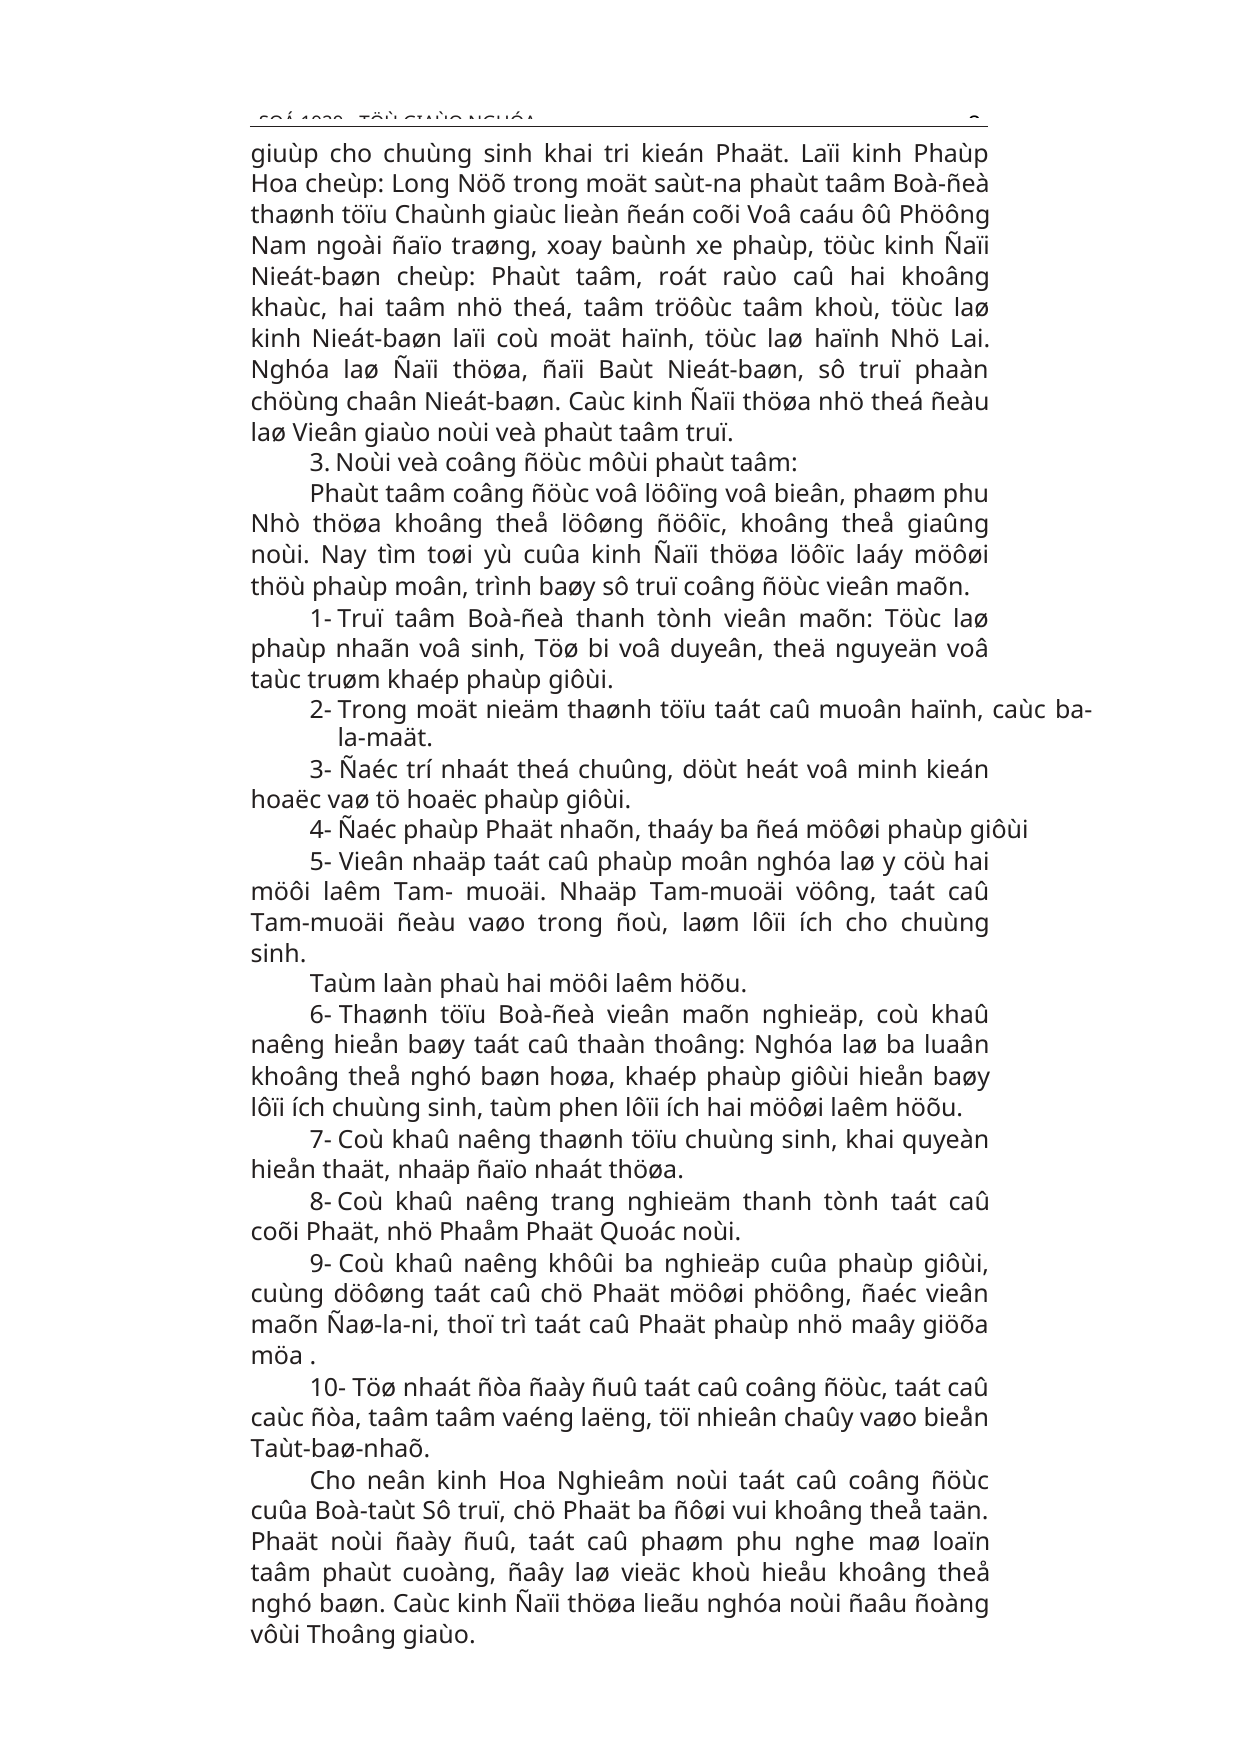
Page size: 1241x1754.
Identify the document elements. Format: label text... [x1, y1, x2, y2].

list Coù khaû naêng trang nghieäm thanh tònh taát caû coõi Phaät, nhö Phaåm Phaät Quoác noùi. [250, 1185, 990, 1247]
list Vieân nhaäp taát caû phaùp moân nghóa laø y cöù hai möôi laêm Tam- muoäi. Nhaäp Tam-muoäi vöông, taát caû Tam-muoäi ñeàu vaøo trong ñoù, laøm lôïi ích cho chuùng sinh. [250, 845, 990, 969]
text Taùm laàn phaù hai möôi laêm höõu. [309, 969, 1092, 998]
list Coù khaû naêng thaønh töïu chuùng sinh, khai quyeàn hieån thaät, nhaäp ñaïo nhaát thöøa. [250, 1123, 990, 1185]
text Phaùt taâm coâng ñöùc voâ löôïng voâ bieân, phaøm phu Nhò thöøa khoâng theå löôøng ñöôïc, khoâng theå giaûng noùi. Nay tìm toøi yù cuûa kinh Ñaïi thöøa löôïc laáy möôøi thöù phaùp moân, trình baøy sô truï coâng ñöùc vieân maõn. [250, 478, 990, 602]
list Coù khaû naêng khôûi ba nghieäp cuûa phaùp giôùi, cuùng döôøng taát caû chö Phaät möôøi phöông, ñaéc vieân maõn Ñaø-la-ni, thoï trì taát caû Phaät phaùp nhö maây giöõa möa . [250, 1247, 990, 1371]
text giuùp cho chuùng sinh khai tri kieán Phaät. Laïi kinh Phaùp Hoa cheùp: Long Nöõ trong moät saùt-na phaùt taâm Boà-ñeà thaønh töïu Chaùnh giaùc lieàn ñeán coõi Voâ caáu ôû Phöông Nam ngoài ñaïo traøng, xoay baùnh xe phaùp, töùc kinh Ñaïi Nieát-baøn cheùp: Phaùt taâm, roát raùo caû hai khoâng khaùc, hai taâm nhö theá, taâm tröôùc taâm khoù, töùc laø kinh Nieát-baøn laïi coù moät haïnh, töùc laø haïnh Nhö Lai. Nghóa laø Ñaïi thöøa, ñaïi Baùt Nieát-baøn, sô truï phaàn chöùng chaân Nieát-baøn. Caùc kinh Ñaïi thöøa nhö theá ñeàu laø Vieân giaùo noùi veà phaùt taâm truï. [250, 138, 990, 448]
list Thaønh töïu Boà-ñeà vieân maõn nghieäp, coù khaû naêng hieån baøy taát caû thaàn thoâng: Nghóa laø ba luaân khoâng theå nghó baøn hoøa, khaép phaùp giôùi hieån baøy lôïi ích chuùng sinh, taùm phen lôïi ích hai möôøi laêm höõu. [250, 999, 990, 1123]
text Cho neân kinh Hoa Nghieâm noùi taát caû coâng ñöùc cuûa Boà-taùt Sô truï, chö Phaät ba ñôøi vui khoâng theå taän. Phaät noùi ñaày ñuû, taát caû phaøm phu nghe maø loaïn taâm phaùt cuoàng, ñaây laø vieäc khoù hieåu khoâng theå nghó baøn. Caùc kinh Ñaïi thöøa lieãu nghóa noùi ñaâu ñoàng vôùi Thoâng giaùo. [250, 1464, 990, 1651]
list Ñaéc phaùp Phaät nhaõn, thaáy ba ñeá möôøi phaùp giôùi [309, 816, 1092, 844]
list Truï taâm Boà-ñeà thanh tònh vieân maõn: Töùc laø phaùp nhaãn voâ sinh, Töø bi voâ duyeân, theä nguyeän voâ taùc truøm khaép phaùp giôùi. [250, 602, 989, 695]
list Ñaéc trí nhaát theá chuûng, döùt heát voâ minh kieán hoaëc vaø tö hoaëc phaùp giôùi. [250, 754, 990, 816]
list Noùi veà coâng ñöùc môùi phaùt taâm: [309, 448, 1092, 477]
list Töø nhaát ñòa ñaày ñuû taát caû coâng ñöùc, taát caû caùc ñòa, taâm taâm vaéng laëng, töï nhieân chaûy vaøo bieån Taùt-baø-nhaõ. [250, 1371, 990, 1464]
list Trong moät nieäm thaønh töïu taát caû muoân haïnh, caùc ba-la-maät. [309, 695, 1092, 753]
